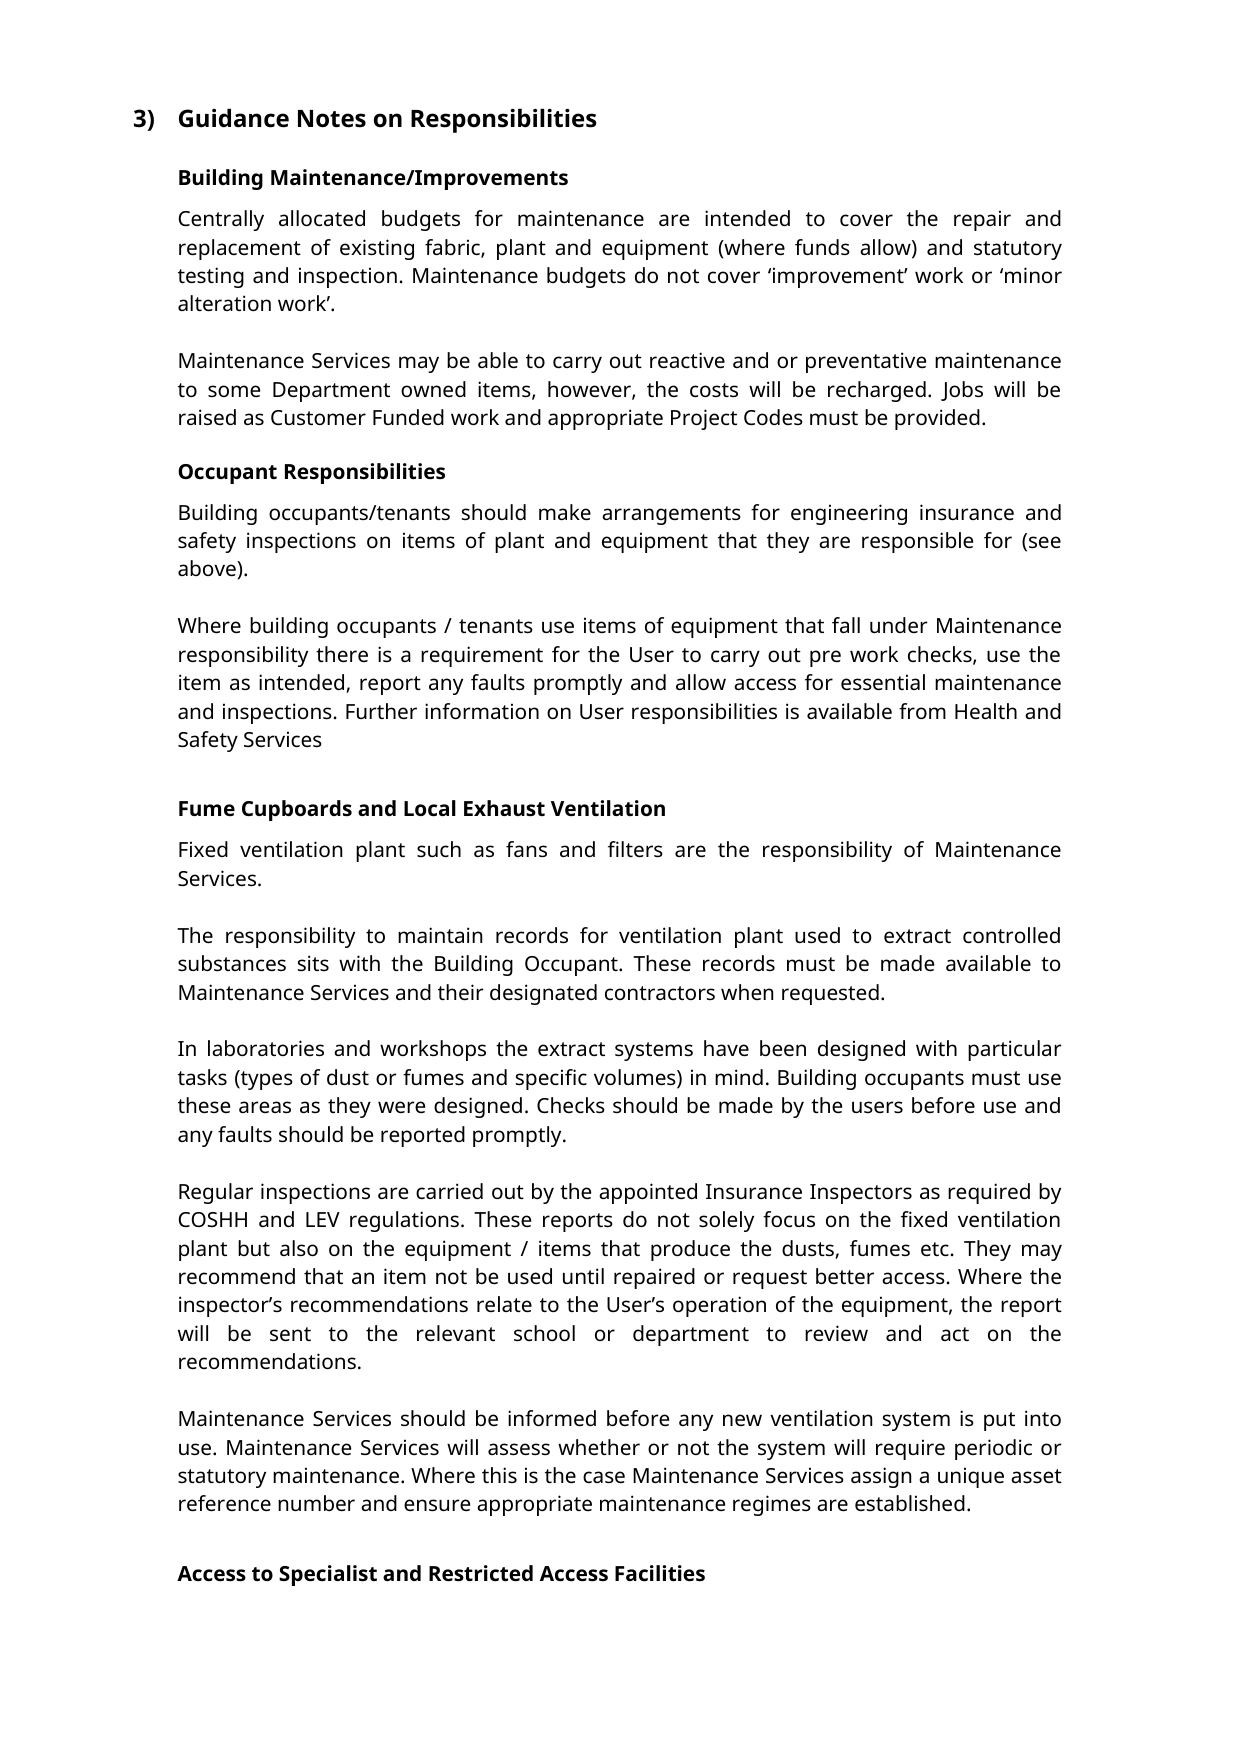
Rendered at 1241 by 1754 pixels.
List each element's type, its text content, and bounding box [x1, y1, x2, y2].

text The responsibility to maintain records for ventilation plant used to extract controlled substances sits with the Building Occupant. These records must be made available to Maintenance Services and their designated contractors when requested. [177, 921, 1063, 1006]
text In laboratories and workshops the extract systems have been designed with particular tasks (types of dust or fumes and specific volumes) in mind. Building occupants must use these areas as they were designed. Checks should be made by the users before use and any faults should be reported promptly. [177, 1034, 1063, 1148]
text Access to Specialist and Restricted Access Facilities [177, 1559, 1063, 1587]
text Centrally allocated budgets for maintenance are intended to cover the repair and replacement of existing fabric, plant and equipment (where funds allow) and statutory testing and inspection. Maintenance budgets do not cover ‘improvement’ work or ‘minor alteration work’. [177, 204, 1063, 318]
text 3) Guidance Notes on Responsibilities [133, 102, 1063, 135]
text Maintenance Services should be informed before any new ventilation system is put into use. Maintenance Services will assess whether or not the system will require periodic or statutory maintenance. Where this is the case Maintenance Services assign a unique asset reference number and ensure appropriate maintenance regimes are established. [177, 1404, 1063, 1518]
text Where building occupants / tenants use items of equipment that fall under Maintenance responsibility there is a requirement for the User to carry out pre work checks, use the item as intended, report any faults promptly and allow access for essential maintenance and inspections. Further information on User responsibilities is available from Health and Safety Services [177, 611, 1063, 754]
text Maintenance Services may be able to carry out reactive and or preventative maintenance to some Department owned items, however, the costs will be recharged. Jobs will be raised as Customer Funded work and appropriate Project Codes must be provided. [177, 346, 1063, 432]
text Regular inspections are carried out by the appointed Insurance Inspectors as required by COSHH and LEV regulations. These reports do not solely focus on the fixed ventilation plant but also on the equipment / items that produce the dusts, fumes etc. They may recommend that an item not be used until repaired or request better access. Where the inspector’s recommendations relate to the User’s operation of the equipment, the report will be sent to the relevant school or department to review and act on the recommendations. [177, 1177, 1063, 1376]
text Occupant Responsibilities [177, 457, 1063, 485]
text Building Maintenance/Improvements [177, 163, 1063, 192]
text Building occupants/tenants should make arrangements for engineering insurance and safety inspections on items of plant and equipment that they are responsible for (see above). [177, 498, 1063, 583]
text Fume Cupboards and Local Exhaust Ventilation [177, 794, 1063, 823]
text Fixed ventilation plant such as fans and filters are the responsibility of Maintenance Services. [177, 836, 1063, 892]
